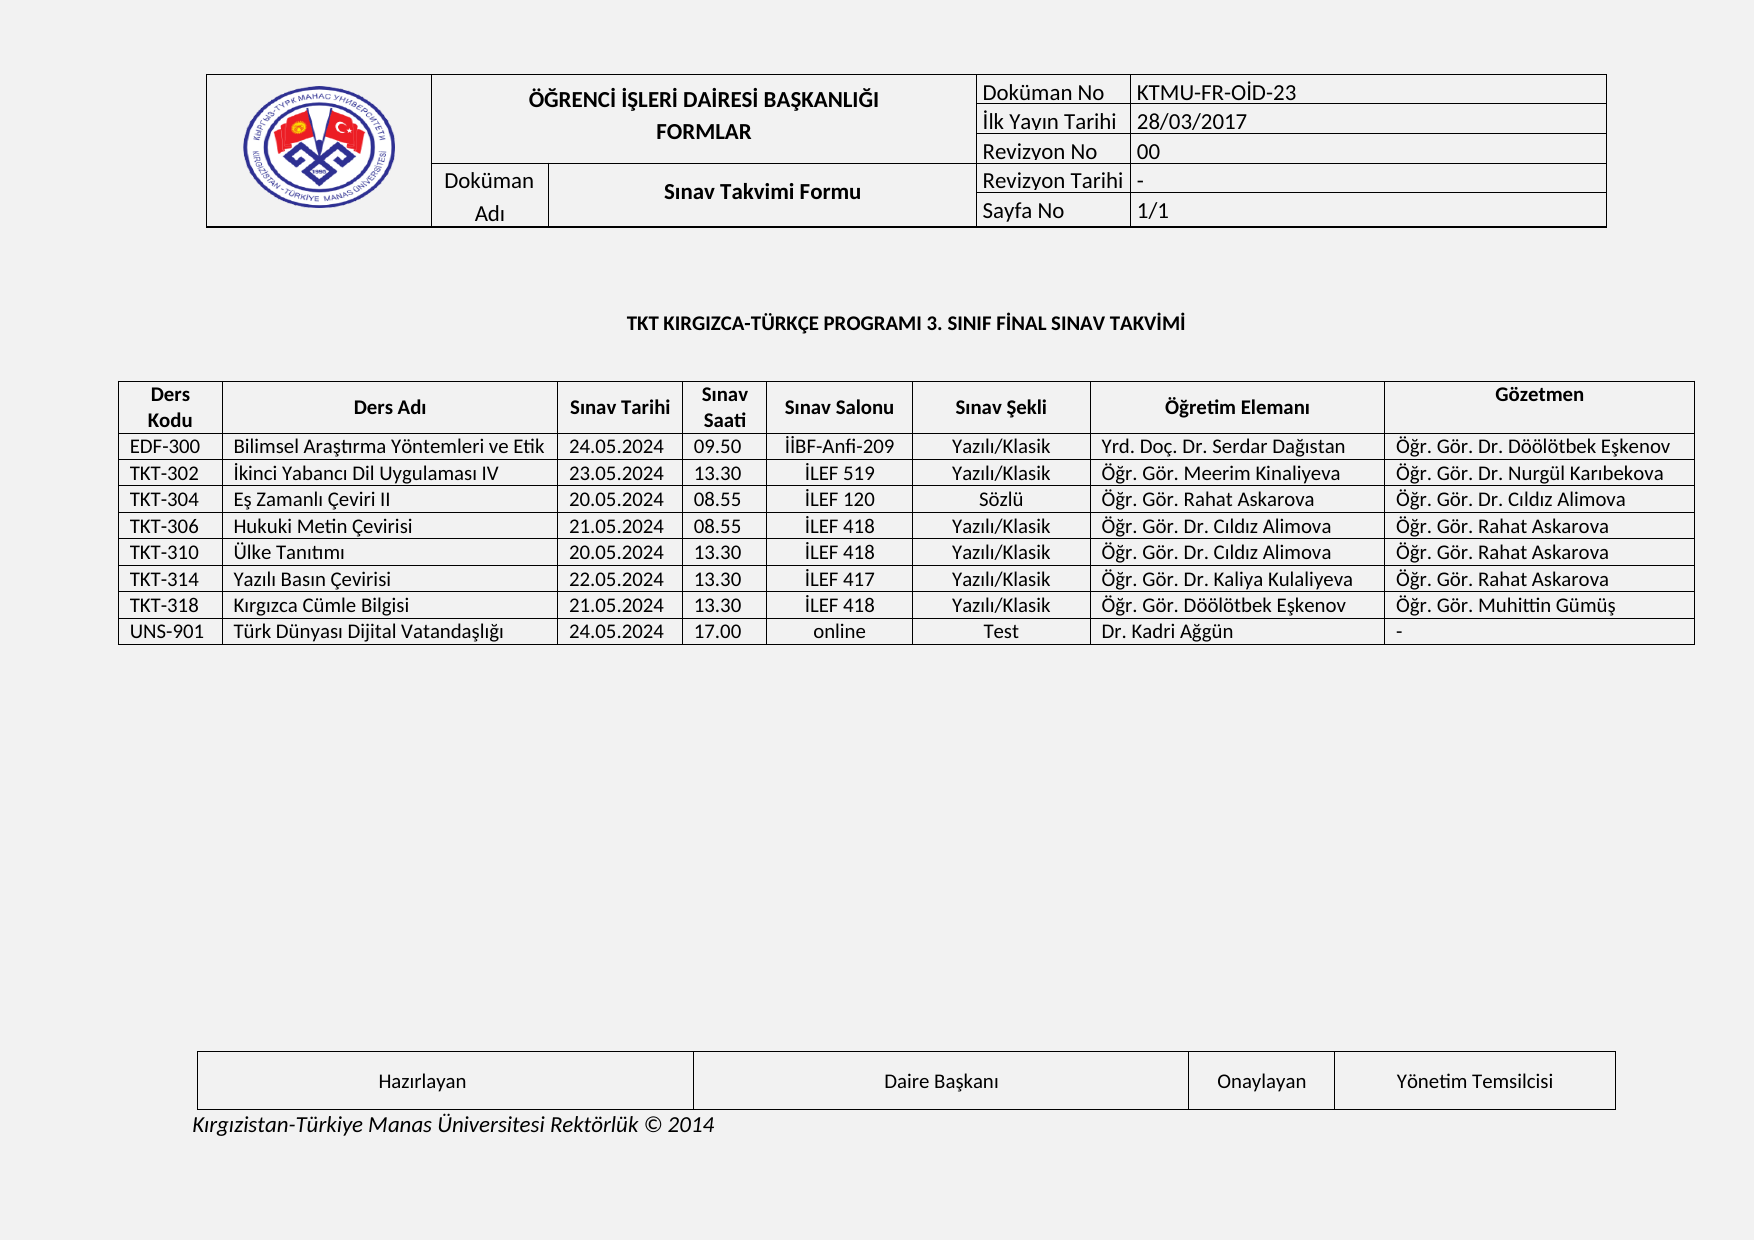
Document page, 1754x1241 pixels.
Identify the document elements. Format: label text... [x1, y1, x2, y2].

table_cell Öğr. Gör. Rahat Askarova [1385, 566, 1694, 591]
table_cell 13.30 [683, 460, 766, 485]
table_cell EDF-300 [119, 434, 222, 459]
table_header Sınav Saati [683, 382, 766, 432]
table_cell 21.05.2024 [558, 513, 682, 538]
text TKT KIRGIZCA-TÜRKÇE PROGRAMI 3. SINIF FİNAL SINAV TAKVİMİ [177, 310, 1636, 335]
table_cell Öğr. Gör. Dr. Döölötbek Eşkenov [1385, 434, 1694, 459]
table_header Sınav Şekli [913, 382, 1090, 432]
table_cell 20.05.2024 [558, 539, 682, 565]
table_cell İLEF 418 [767, 513, 912, 538]
table_cell İLEF 418 [767, 539, 912, 565]
table_cell Öğr. Gör. Döölötbek Eşkenov [1091, 592, 1384, 618]
table_cell Yazılı/Klasik [913, 460, 1090, 485]
table_cell - [1385, 619, 1694, 644]
table_cell Öğr. Gör. Rahat Askarova [1385, 513, 1694, 538]
table_cell İLEF 519 [767, 460, 912, 485]
table_cell Bilimsel Araştırma Yöntemleri ve Etik [223, 434, 557, 459]
table_cell Öğr. Gör. Meerim Kinaliyeva [1091, 460, 1384, 485]
table_header Öğretim Elemanı [1091, 382, 1384, 432]
table_cell Yazılı/Klasik [913, 434, 1090, 459]
table_cell UNS-901 [119, 619, 222, 644]
table_cell Yazılı Basın Çevirisi [223, 566, 557, 591]
table_header Sınav Tarihi [558, 382, 682, 432]
table_cell Öğr. Gör. Rahat Askarova [1091, 486, 1384, 512]
table_cell TKT-314 [119, 566, 222, 591]
table_cell Ülke Tanıtımı [223, 539, 557, 565]
table_cell İLEF 418 [767, 592, 912, 618]
table_cell Eş Zamanlı Çeviri II [223, 486, 557, 512]
table_cell Öğr. Gör. Rahat Askarova [1385, 539, 1694, 565]
table_cell 21.05.2024 [558, 592, 682, 618]
table_cell Sözlü [913, 486, 1090, 512]
table_cell 13.30 [683, 592, 766, 618]
table_header Gözetmen [1385, 382, 1694, 432]
table_cell 08.55 [683, 486, 766, 512]
table_cell Yazılı/Klasik [913, 566, 1090, 591]
table_header Ders Adı [223, 382, 557, 432]
table_cell Dr. Kadri Ağgün [1091, 619, 1384, 644]
table_cell TKT-302 [119, 460, 222, 485]
table_cell Yazılı/Klasik [913, 539, 1090, 565]
table_cell Öğr. Gör. Dr. Cıldız Alimova [1091, 513, 1384, 538]
table_cell TKT-318 [119, 592, 222, 618]
table_cell 20.05.2024 [558, 486, 682, 512]
table_cell İLEF 120 [767, 486, 912, 512]
table_cell 08.55 [683, 513, 766, 538]
table_cell TKT-306 [119, 513, 222, 538]
table_cell 09.50 [683, 434, 766, 459]
table_cell Öğr. Gör. Muhittin Gümüş [1385, 592, 1694, 618]
table_header Ders Kodu [119, 382, 222, 432]
table_cell 22.05.2024 [558, 566, 682, 591]
table_cell TKT-304 [119, 486, 222, 512]
table_cell İkinci Yabancı Dil Uygulaması IV [223, 460, 557, 485]
table_cell Hukuki Metin Çevirisi [223, 513, 557, 538]
table_cell 24.05.2024 [558, 619, 682, 644]
table_cell 13.30 [683, 539, 766, 565]
table_cell Yazılı/Klasik [913, 592, 1090, 618]
table_cell Öğr. Gör. Dr. Nurgül Karıbekova [1385, 460, 1694, 485]
table_cell 24.05.2024 [558, 434, 682, 459]
table_cell İLEF 417 [767, 566, 912, 591]
table_cell İİBF-Anfi-209 [767, 434, 912, 459]
table_cell 17.00 [683, 619, 766, 644]
table_cell Öğr. Gör. Dr. Cıldız Alimova [1091, 539, 1384, 565]
table_cell Öğr. Gör. Dr. Kaliya Kulaliyeva [1091, 566, 1384, 591]
table_cell Yrd. Doç. Dr. Serdar Dağıstan [1091, 434, 1384, 459]
table_header Sınav Salonu [767, 382, 912, 432]
table_cell Kırgızca Cümle Bilgisi [223, 592, 557, 618]
table_cell online [767, 619, 912, 644]
table_cell Test [913, 619, 1090, 644]
table_cell TKT-310 [119, 539, 222, 565]
picture [243, 86, 395, 208]
table_cell Türk Dünyası Dijital Vatandaşlığı [223, 619, 557, 644]
table_cell Öğr. Gör. Dr. Cıldız Alimova [1385, 486, 1694, 512]
table_cell Yazılı/Klasik [913, 513, 1090, 538]
table_cell 23.05.2024 [558, 460, 682, 485]
table_cell 13.30 [683, 566, 766, 591]
